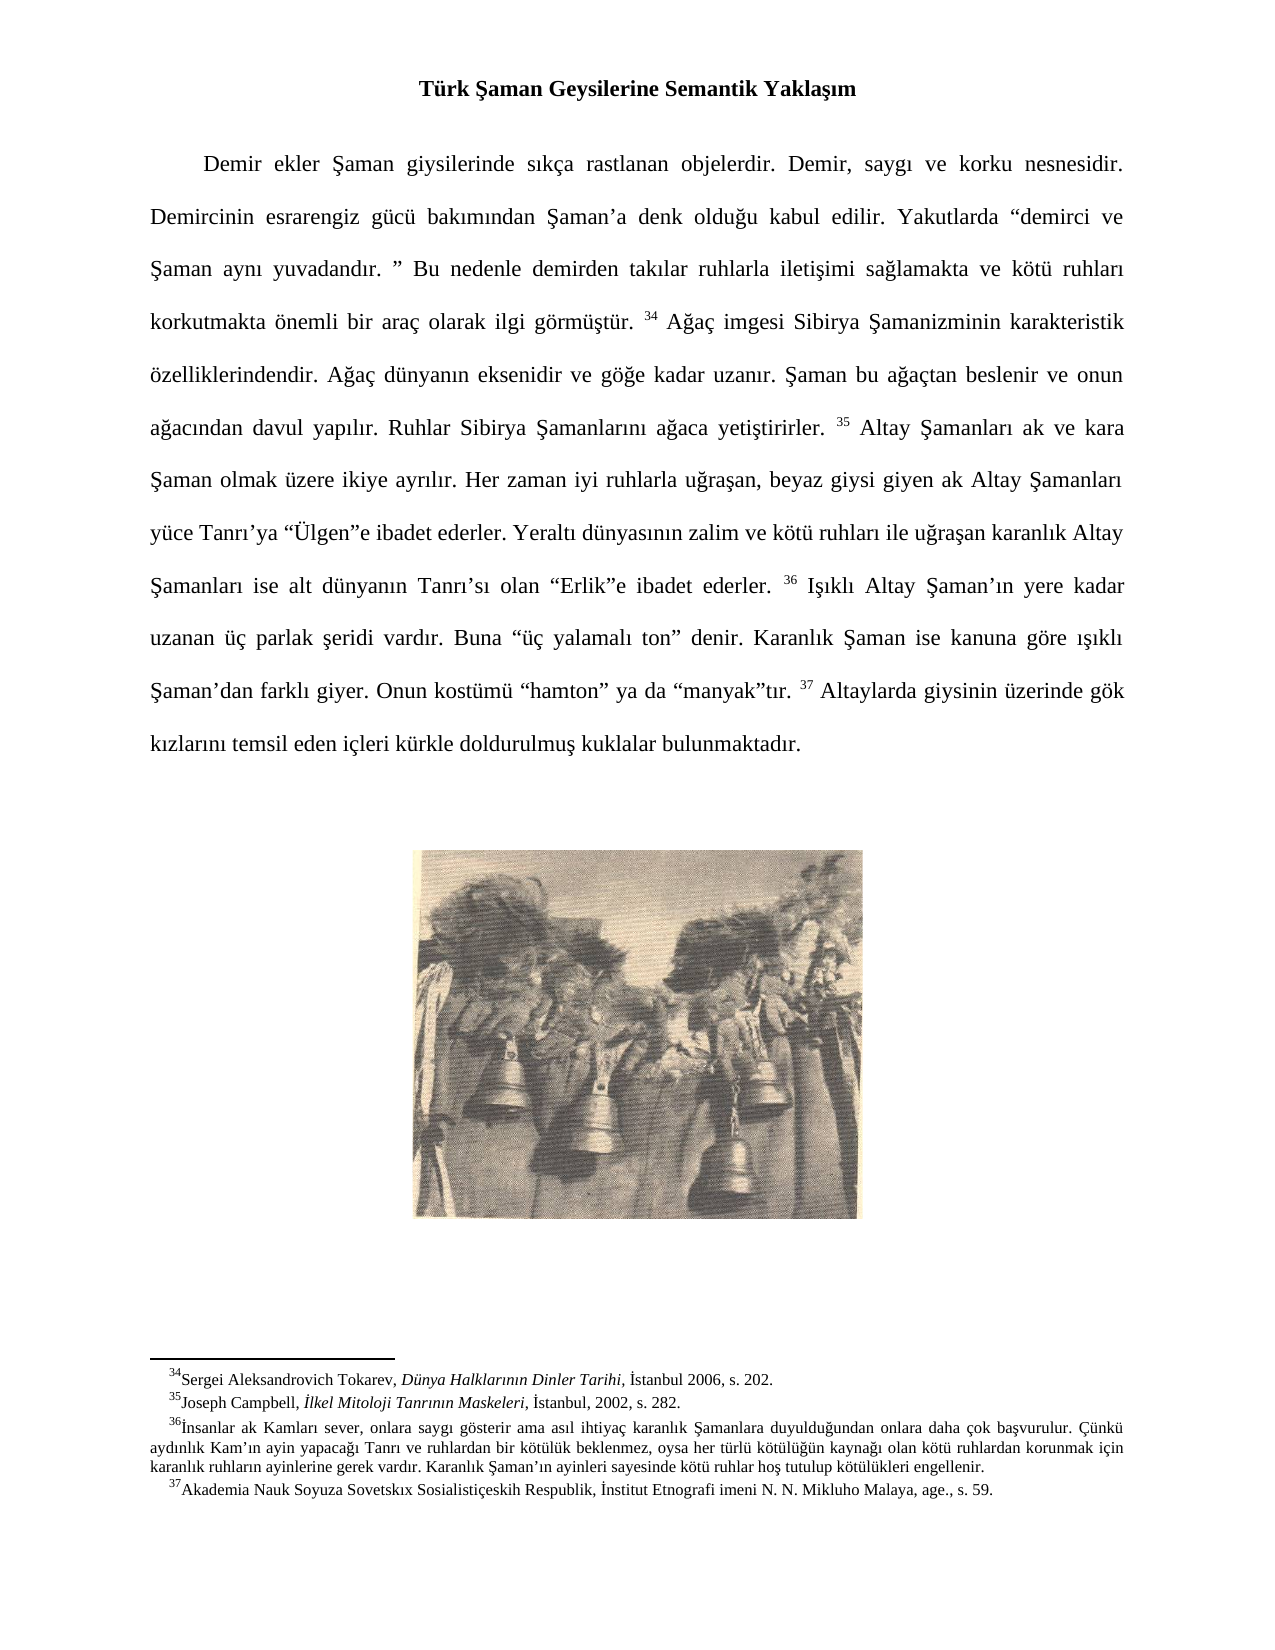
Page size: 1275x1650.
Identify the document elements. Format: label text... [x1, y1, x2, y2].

picture [412, 850, 863, 1219]
text Demir ekler Şaman giysilerinde sıkça rastlanan objelerdir. Demir, saygı ve korku nesnesidir. Demircinin esrarengiz gücü bakımından Şaman’a denk olduğu kabul edilir. Yakutlarda “demirci ve Şaman aynı yuvadandır. ” Bu nedenle demirden takılar ruhlarla iletişimi sağlamakta ve kötü ruhları korkutmakta önemli bir araç olarak ilgi görmüştür. Ağaç imgesi Sibirya Şamanizminin karakteristik özelliklerindendir. Ağaç dünyanın eksenidir ve göğe kadar uzanır. Şaman bu ağaçtan beslenir ve onun ağacından davul yapılır. Ruhlar Sibirya Şamanlarını ağaca yetiştirirler. Altay Şamanları ak ve kara Şaman olmak üzere ikiye ayrılır. Her zaman iyi ruhlarla uğraşan, beyaz giysi giyen ak Altay Şamanları yüce Tanrı’ya “Ülgen”e ibadet ederler. Yeraltı dünyasının zalim ve kötü ruhları ile uğraşan karanlık Altay Şamanları ise alt dünyanın Tanrı’sı olan “Erlik”e ibadet ederler. Işıklı Altay Şaman’ın yere kadar uzanan üç parlak şeridi vardır. Buna “üç yalamalı ton” denir. Karanlık Şaman ise kanuna göre ışıklı Şaman’dan farklı giyer. Onun kostümü “hamton” ya da “manyak”tır. Altaylarda giysinin üzerinde gök kızlarını temsil eden içleri kürkle doldurulmuş kuklalar bulunmaktadır. [150, 150, 1125, 756]
